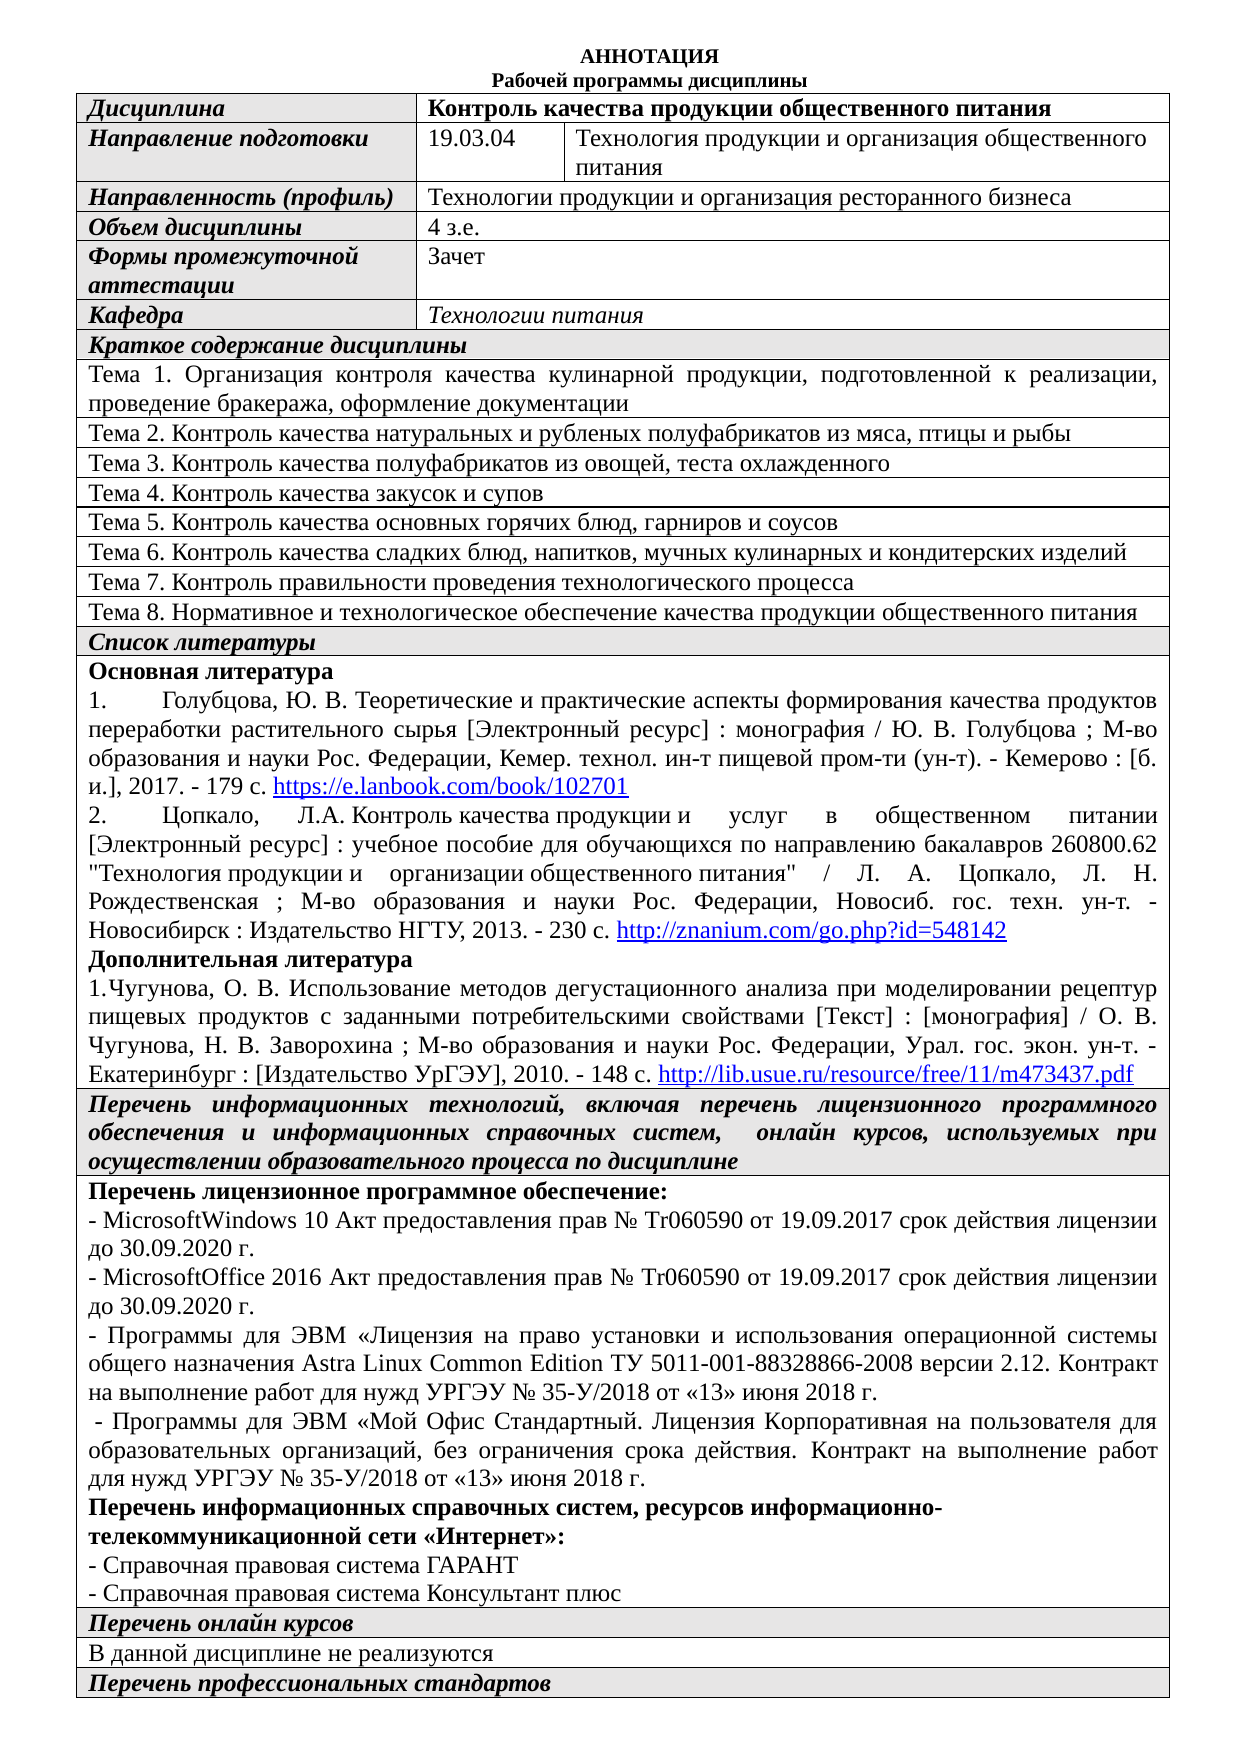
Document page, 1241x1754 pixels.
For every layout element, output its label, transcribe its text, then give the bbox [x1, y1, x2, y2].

table_cell Перечень онлайн курсов [77, 1608, 1169, 1637]
text АННОТАЦИЯ [118, 44, 1181, 68]
table_cell Краткое содержание дисциплины [77, 330, 1169, 358]
table_header Контроль качества продукции общественного питания [417, 94, 1169, 122]
table_cell 19.03.04 [417, 123, 564, 181]
table_cell Перечень лицензионное программное обеспечение: - MicrosoftWindows 10 Акт предоставления прав № Tr060590 от 19.09.2017 срок действия лицензии до 30.09.2020 г. - MicrosoftOffice 2016 Акт предоставления прав № Tr060590 от 19.09.2017 срок действия лицензии до 30.09.2020 г. - Программы для ЭВМ «Лицензия на право установки и использования операционной системы общего назначения Astra Linux Common Edition ТУ 5011-001-88328866-2008 версии 2.12. Контракт на выполнение работ для нужд УРГЭУ № 35-У/2018 от «13» июня 2018 г. - Программы для ЭВМ «Мой Офис Стандартный. Лицензия Корпоративная на пользователя для образовательных организаций, без ограничения срока действия. Контракт на выполнение работ для нужд УРГЭУ № 35-У/2018 от «13» июня 2018 г. Перечень информационных справочных систем, ресурсов информационно-телекоммуникационной сети «Интернет»: - Справочная правовая система ГАРАНТ - Справочная правовая система Консультант плюс [77, 1176, 1169, 1607]
table_cell Тема 2. Контроль качества натуральных и рубленых полуфабрикатов из мяса, птицы и рыбы [77, 418, 1169, 447]
table_cell Тема 6. Контроль качества сладких блюд, напитков, мучных кулинарных и кондитерских изделий [77, 537, 1169, 566]
table_cell Список литературы [77, 627, 1169, 655]
table_cell Формы промежуточной аттестации [77, 241, 416, 299]
table_cell Перечень профессиональных стандартов [77, 1668, 1169, 1697]
table_cell Направленность (профиль) [77, 182, 416, 211]
table_cell Технологии продукции и организация ресторанного бизнеса [417, 182, 1169, 211]
table_cell Кафедра [77, 300, 416, 329]
table_cell Технологии питания [417, 300, 1169, 329]
table_cell Технология продукции и организация общественного питания [565, 123, 1169, 181]
table_cell Основная литература Голубцова, Ю. В. Теоретические и практические аспекты формирования качества продуктов переработки растительного сырья [Электронный ресурс] : монография / Ю. В. Голубцова ; М-во образования и науки Рос. Федерации, Кемер. технол. ин-т пищевой пром-ти (ун-т). - Кемерово : [б. и.], 2017. - 179 с. https://e.lanbook.com/book/102701 Цопкало, Л.А. Контроль качества продукции и услуг в общественном питании [Электронный ресурс] : учебное пособие для обучающихся по направлению бакалавров 260800.62 "Технология продукции и организации общественного питания" / Л. А. Цопкало, Л. Н. Рождественская ; М-во образования и науки Рос. Федерации, Новосиб. гос. техн. ун-т. - Новосибирск : Издательство НГТУ, 2013. - 230 с. http://znanium.com/go.php?id=548142 Дополнительная литература Чугунова, О. В. Использование методов дегустационного анализа при моделировании рецептур пищевых продуктов с заданными потребительскими свойствами [Текст] : [монография] / О. В. Чугунова, Н. В. Заворохина ; М-во образования и науки Рос. Федерации, Урал. гос. экон. ун-т. - Екатеринбург : [Издательство УрГЭУ], 2010. - 148 с. http://lib.usue.ru/resource/free/11/m473437.pdf [77, 656, 1169, 1088]
table_cell Тема 3. Контроль качества полуфабрикатов из овощей, теста охлажденного [77, 448, 1169, 477]
table_cell 4 з.е. [417, 212, 1169, 240]
table_cell Зачет [417, 241, 1169, 299]
table_cell Тема 1. Организация контроля качества кулинарной продукции, подготовленной к реализации, проведение бракеража, оформление документации [77, 360, 1169, 417]
table_cell Тема 8. Нормативное и технологическое обеспечение качества продукции общественного питания [77, 597, 1169, 626]
text Рабочей программы дисциплины [118, 68, 1181, 92]
table_header Дисциплина [77, 94, 416, 122]
table_cell Перечень информационных технологий, включая перечень лицензионного программного обеспечения и информационных справочных систем, онлайн курсов, используемых при осуществлении образовательного процесса по дисциплине [77, 1089, 1169, 1175]
table_cell Тема 4. Контроль качества закусок и супов [77, 478, 1169, 506]
table_cell В данной дисциплине не реализуются [77, 1638, 1169, 1667]
table_cell Тема 7. Контроль правильности проведения технологического процесса [77, 567, 1169, 596]
table_cell Направление подготовки [77, 123, 416, 181]
table_cell Тема 5. Контроль качества основных горячих блюд, гарниров и соусов [77, 508, 1169, 536]
table_cell Объем дисциплины [77, 212, 416, 240]
